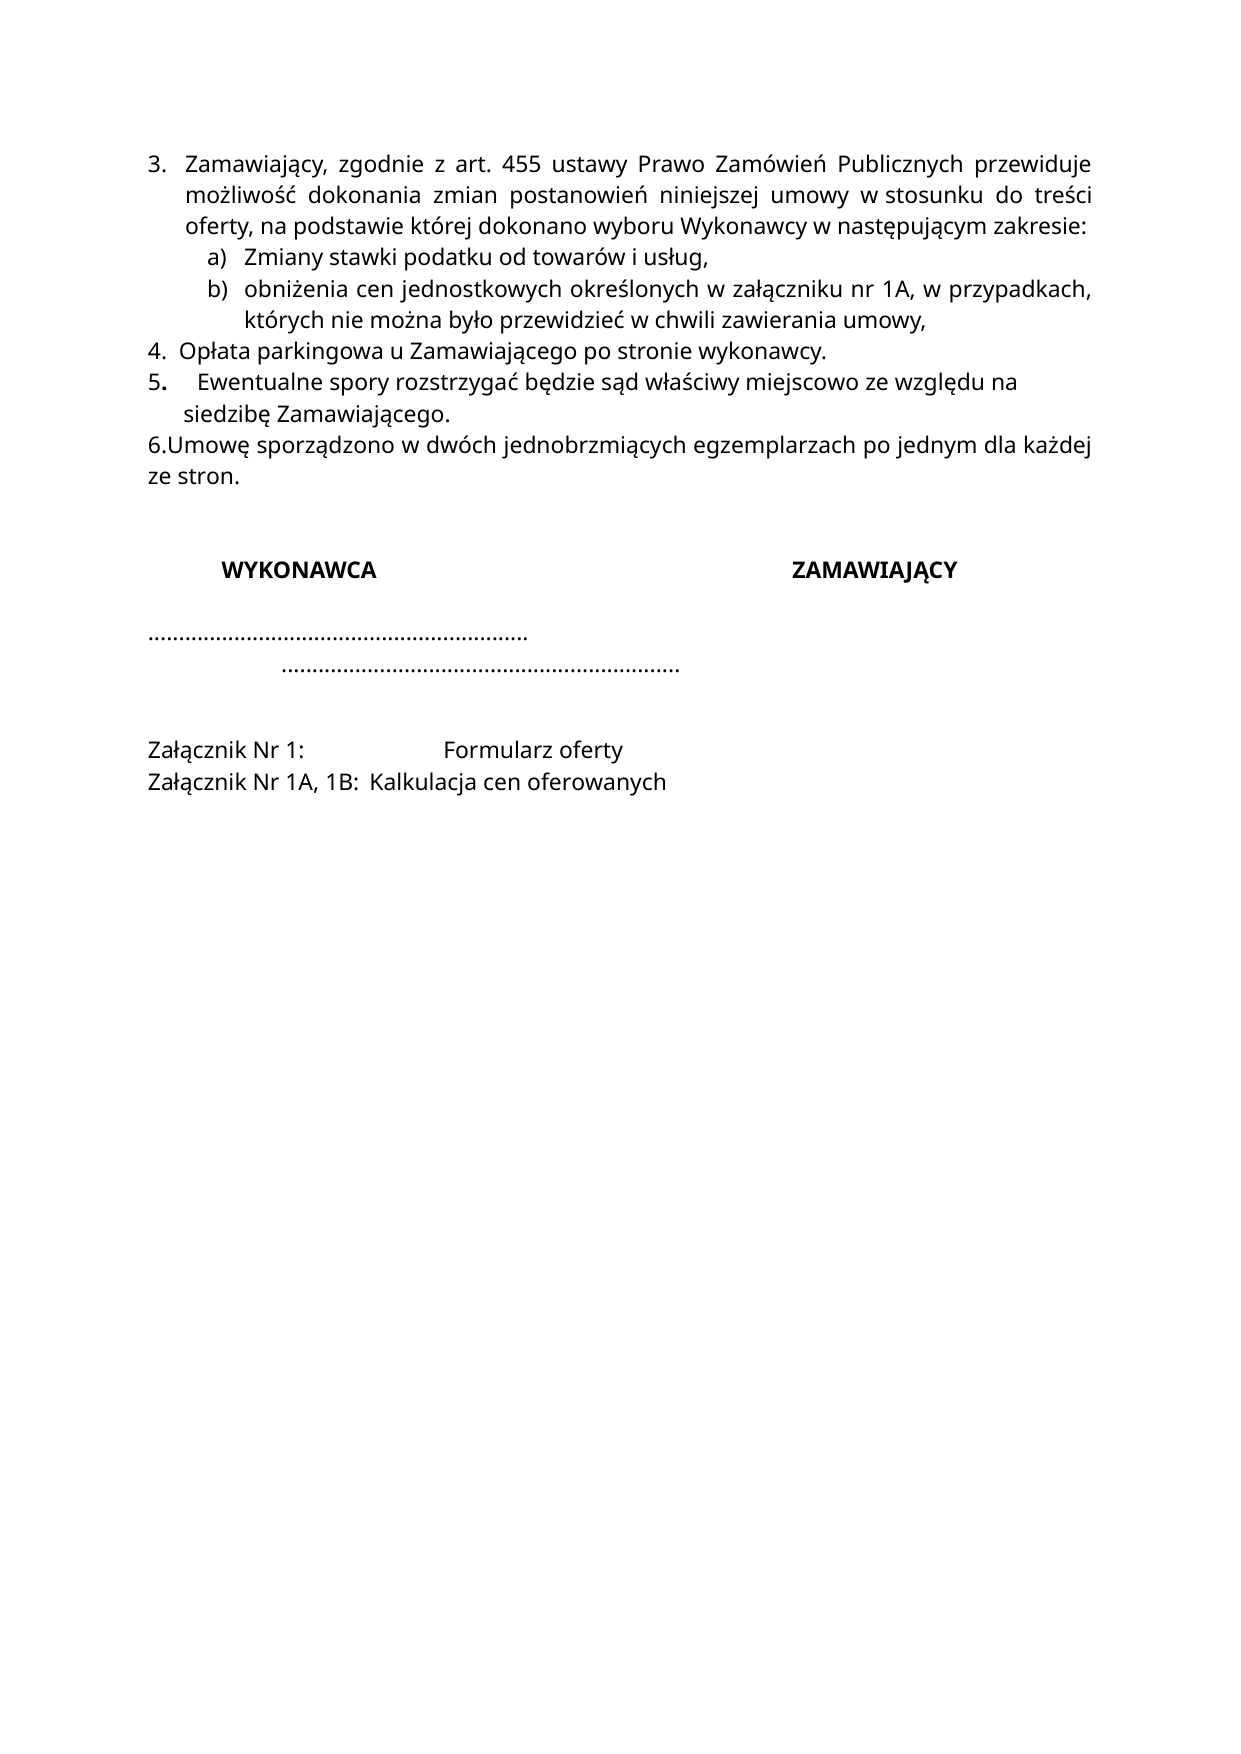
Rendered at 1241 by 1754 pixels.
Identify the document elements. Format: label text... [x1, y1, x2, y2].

text 4. Opłata parkingowa u Zamawiającego po stronie wykonawcy. [148, 335, 1093, 366]
text Załącznik Nr 1: Formularz oferty [148, 734, 1093, 765]
text Załącznik Nr 1A, 1B: Kalkulacja cen oferowanych [148, 765, 1093, 797]
list obniżenia cen jednostkowych określonych w załączniku nr 1A, w przypadkach, których nie można było przewidzieć w chwili zawierania umowy, [207, 273, 1093, 335]
list Zamawiający, zgodnie z art. 455 ustawy Prawo Zamówień Publicznych przewiduje możliwość dokonania zmian postanowień niniejszej umowy w stosunku do treści oferty, na podstawie której dokonano wyboru Wykonawcy w następującym zakresie: [148, 148, 1093, 241]
list Zmiany stawki podatku od towarów i usług, [207, 241, 1093, 273]
text WYKONAWCA ZAMAWIAJĄCY [148, 554, 1093, 585]
text 6.Umowę sporządzono w dwóch jednobrzmiących egzemplarzach po jednym dla każdej ze stron. [148, 429, 1093, 491]
text 5. Ewentualne spory rozstrzygać będzie sąd właściwy miejscowo ze względu na siedzibę Zamawiającego. [148, 366, 1093, 429]
text .............................................................. ................................................................. [148, 616, 1093, 679]
